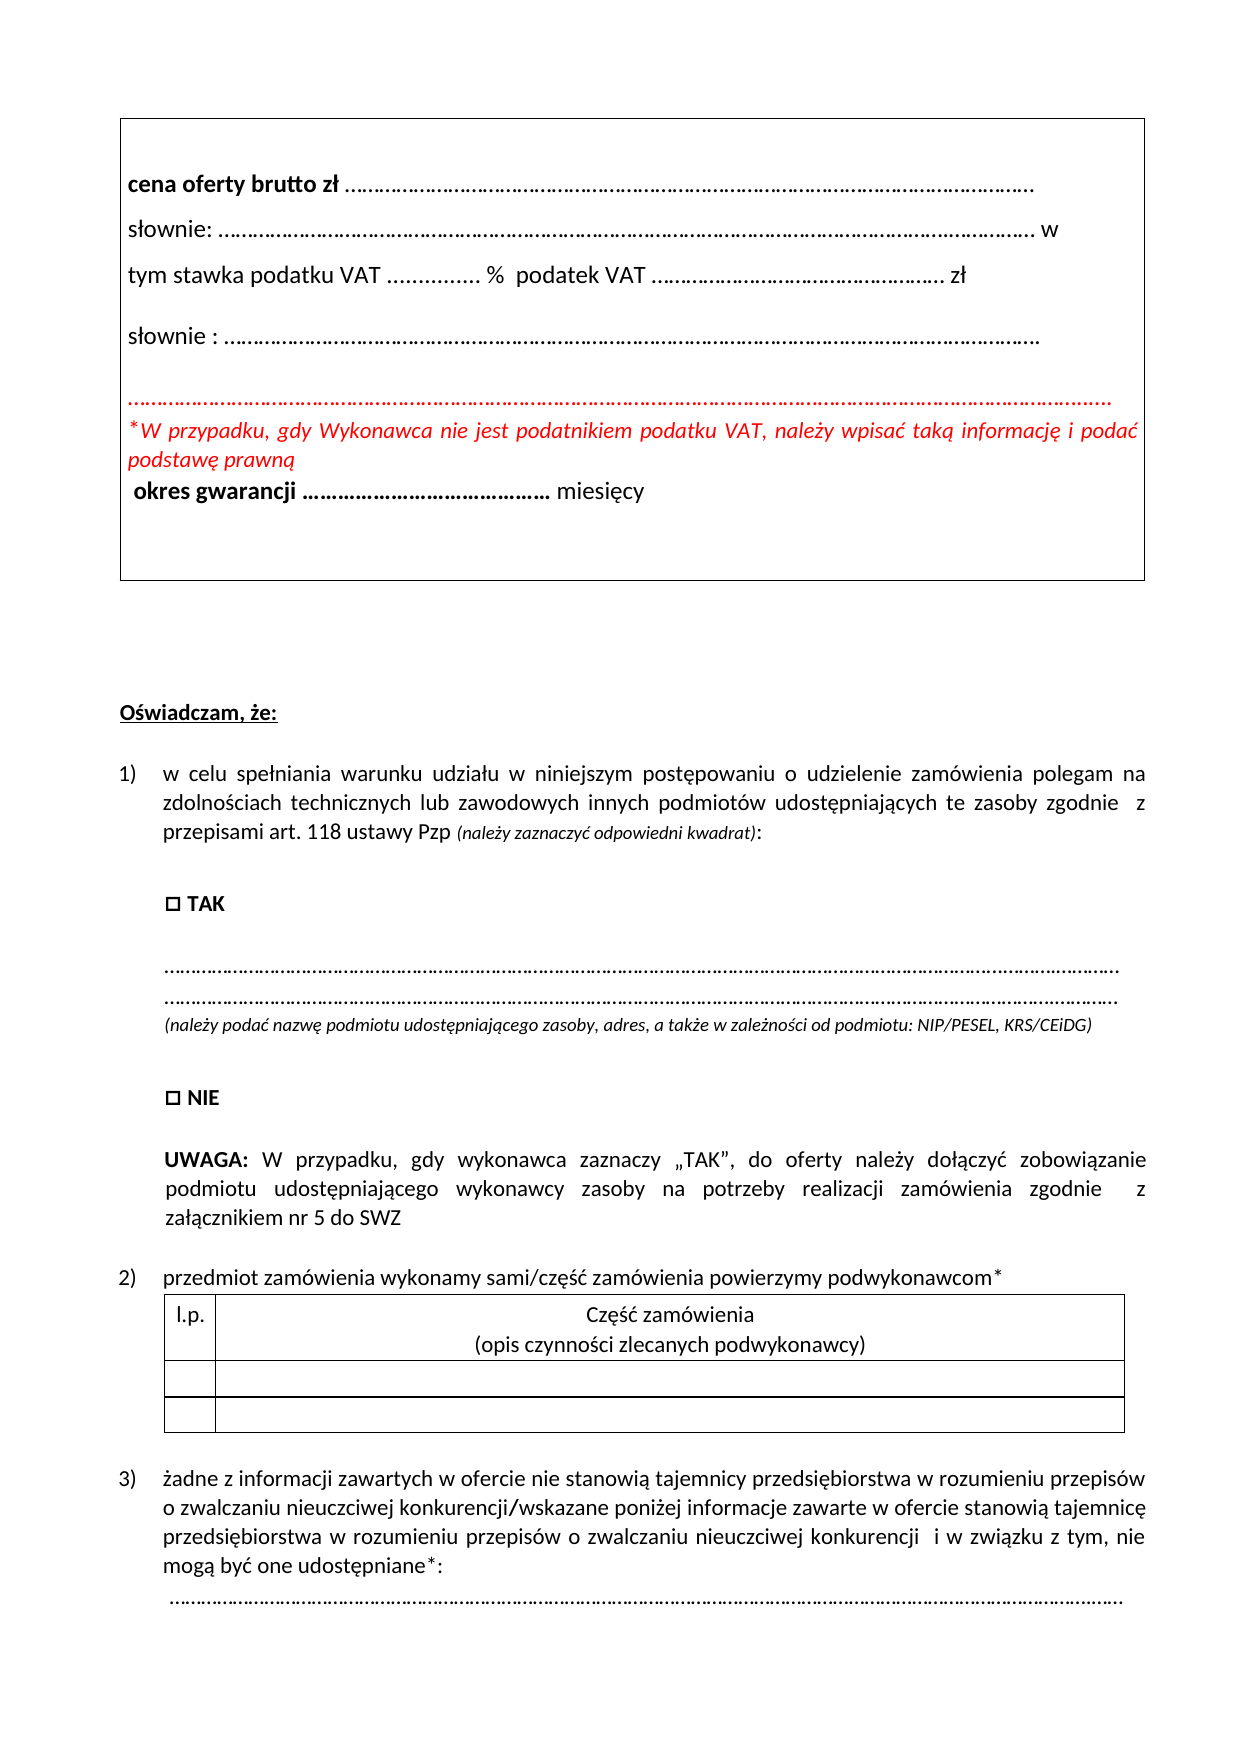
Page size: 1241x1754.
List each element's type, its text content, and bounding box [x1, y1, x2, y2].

table_header l.p. [165, 1295, 215, 1360]
text …………………………………………………………………………………………………………………………………………...……….………… [164, 951, 1148, 979]
table_cell [165, 1398, 215, 1432]
text Oświadczam, że: [119, 698, 1152, 726]
table_cell [216, 1398, 1124, 1432]
text …………………………………………………………………………………………………………………………………………………….………… [164, 982, 1148, 1010]
table_cell [216, 1361, 1124, 1396]
text UWAGA: W przypadku, gdy wykonawca zaznaczy „TAK”, do oferty należy dołączyć zobowiązanie podmiotu udostępniającego wykonawcy zasoby na potrzeby realizacji zamówienia zgodnie z załącznikiem nr 5 do SWZ [164, 1145, 1148, 1231]
table_header Część zamówienia (opis czynności zlecanych podwykonawcy) [216, 1295, 1124, 1360]
text □ TAK [164, 883, 1148, 919]
text □ NIE [164, 1077, 1148, 1113]
text ………………………………………………………………………………………………………………………………………………………….…… [118, 1582, 1152, 1610]
list przedmiot zamówienia wykonamy sami/część zamówienia powierzymy podwykonawcom* [118, 1263, 1148, 1291]
list w celu spełniania warunku udziału w niniejszym postępowaniu o udzielenie zamówienia polegam na zdolnościach technicznych lub zawodowych innych podmiotów udostępniających te zasoby zgodnie z przepisami art. 118 ustawy Pzp (należy zaznaczyć odpowiedni kwadrat): [118, 759, 1148, 845]
table_header cena oferty brutto zł ………………………………………………………………………………………………………… słownie: ……………………………………………………………………………………………………………….…………… w tym stawka podatku VAT ............... % podatek VAT …………………………………………… zł słownie : ……………………………………………………………………………………………………………………………. …………………………………………………………………………………………………………………………………………………..…. *W przypadku, gdy Wykonawca nie jest podatnikiem podatku VAT, należy wpisać taką informację i podać podstawę prawną okres gwarancji …………………………………… miesięcy [121, 119, 1144, 579]
text (należy podać nazwę podmiotu udostępniającego zasoby, adres, a także w zależności od podmiotu: NIP/PESEL, KRS/CEiDG) [164, 1014, 1152, 1037]
list żadne z informacji zawartych w ofercie nie stanowią tajemnicy przedsiębiorstwa w rozumieniu przepisów o zwalczaniu nieuczciwej konkurencji/wskazane poniżej informacje zawarte w ofercie stanowią tajemnicę przedsiębiorstwa w rozumieniu przepisów o zwalczaniu nieuczciwej konkurencji i w związku z tym, nie mogą być one udostępniane*: [118, 1464, 1148, 1579]
table_cell [165, 1361, 215, 1396]
